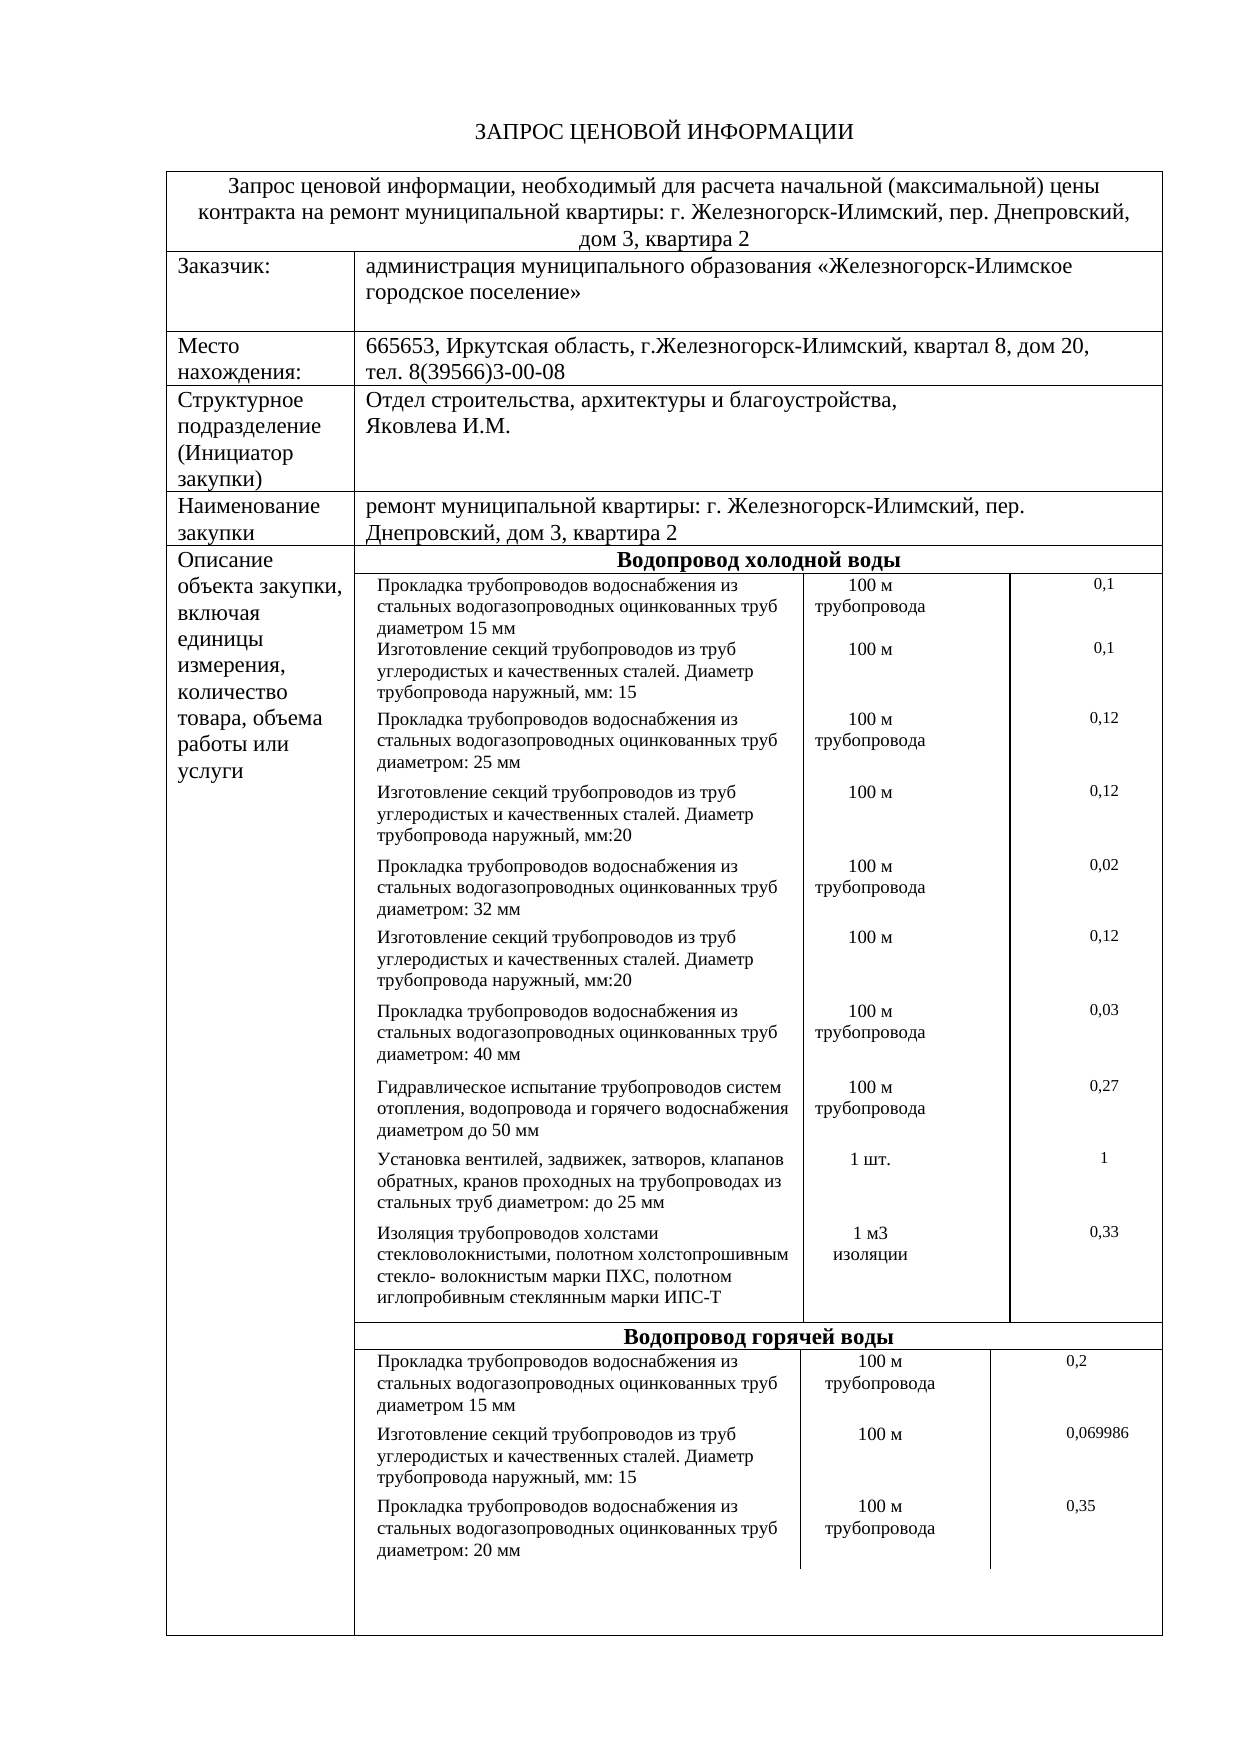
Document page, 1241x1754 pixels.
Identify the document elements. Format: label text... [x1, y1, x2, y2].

table_cell Водопровод горячей воды [355, 1323, 1162, 1349]
table_cell Описание объекта закупки, включая единицы измерения, количество товара, объема работы или услуги [167, 546, 354, 1635]
text ЗАПРОС ЦЕНОВОЙ ИНФОРМАЦИИ [177, 118, 1152, 144]
table_cell Наименование закупки [167, 492, 354, 545]
table_cell Водопровод холодной воды [355, 546, 1162, 572]
table_cell Заказчик: [167, 252, 354, 331]
table_cell [1011, 574, 1162, 1322]
table_cell [804, 574, 1009, 1322]
table_cell 665653, Иркутская область, г.Железногорск-Илимский, квартал 8, дом 20, тел. 8(39566)3-00-08 [355, 332, 1162, 385]
table_cell администрация муниципального образования «Железногорск-Илимское городское поселение» [355, 252, 1162, 331]
table_cell [355, 1350, 1162, 1635]
table_cell ремонт муниципальной квартиры: г. Железногорск-Илимский, пер. Днепровский, дом 3, квартира 2 [355, 492, 1162, 545]
table_cell [355, 574, 803, 1322]
table_cell Место нахождения: [167, 332, 354, 385]
table_cell Структурное подразделение (Инициатор закупки) [167, 386, 354, 491]
table_header Запрос ценовой информации, необходимый для расчета начальной (максимальной) цены контракта на ремонт муниципальной квартиры: г. Железногорск-Илимский, пер. Днепровский, дом 3, квартира 2 [167, 172, 1162, 251]
table_cell Отдел строительства, архитектуры и благоустройства, Яковлева И.М. [355, 386, 1162, 491]
